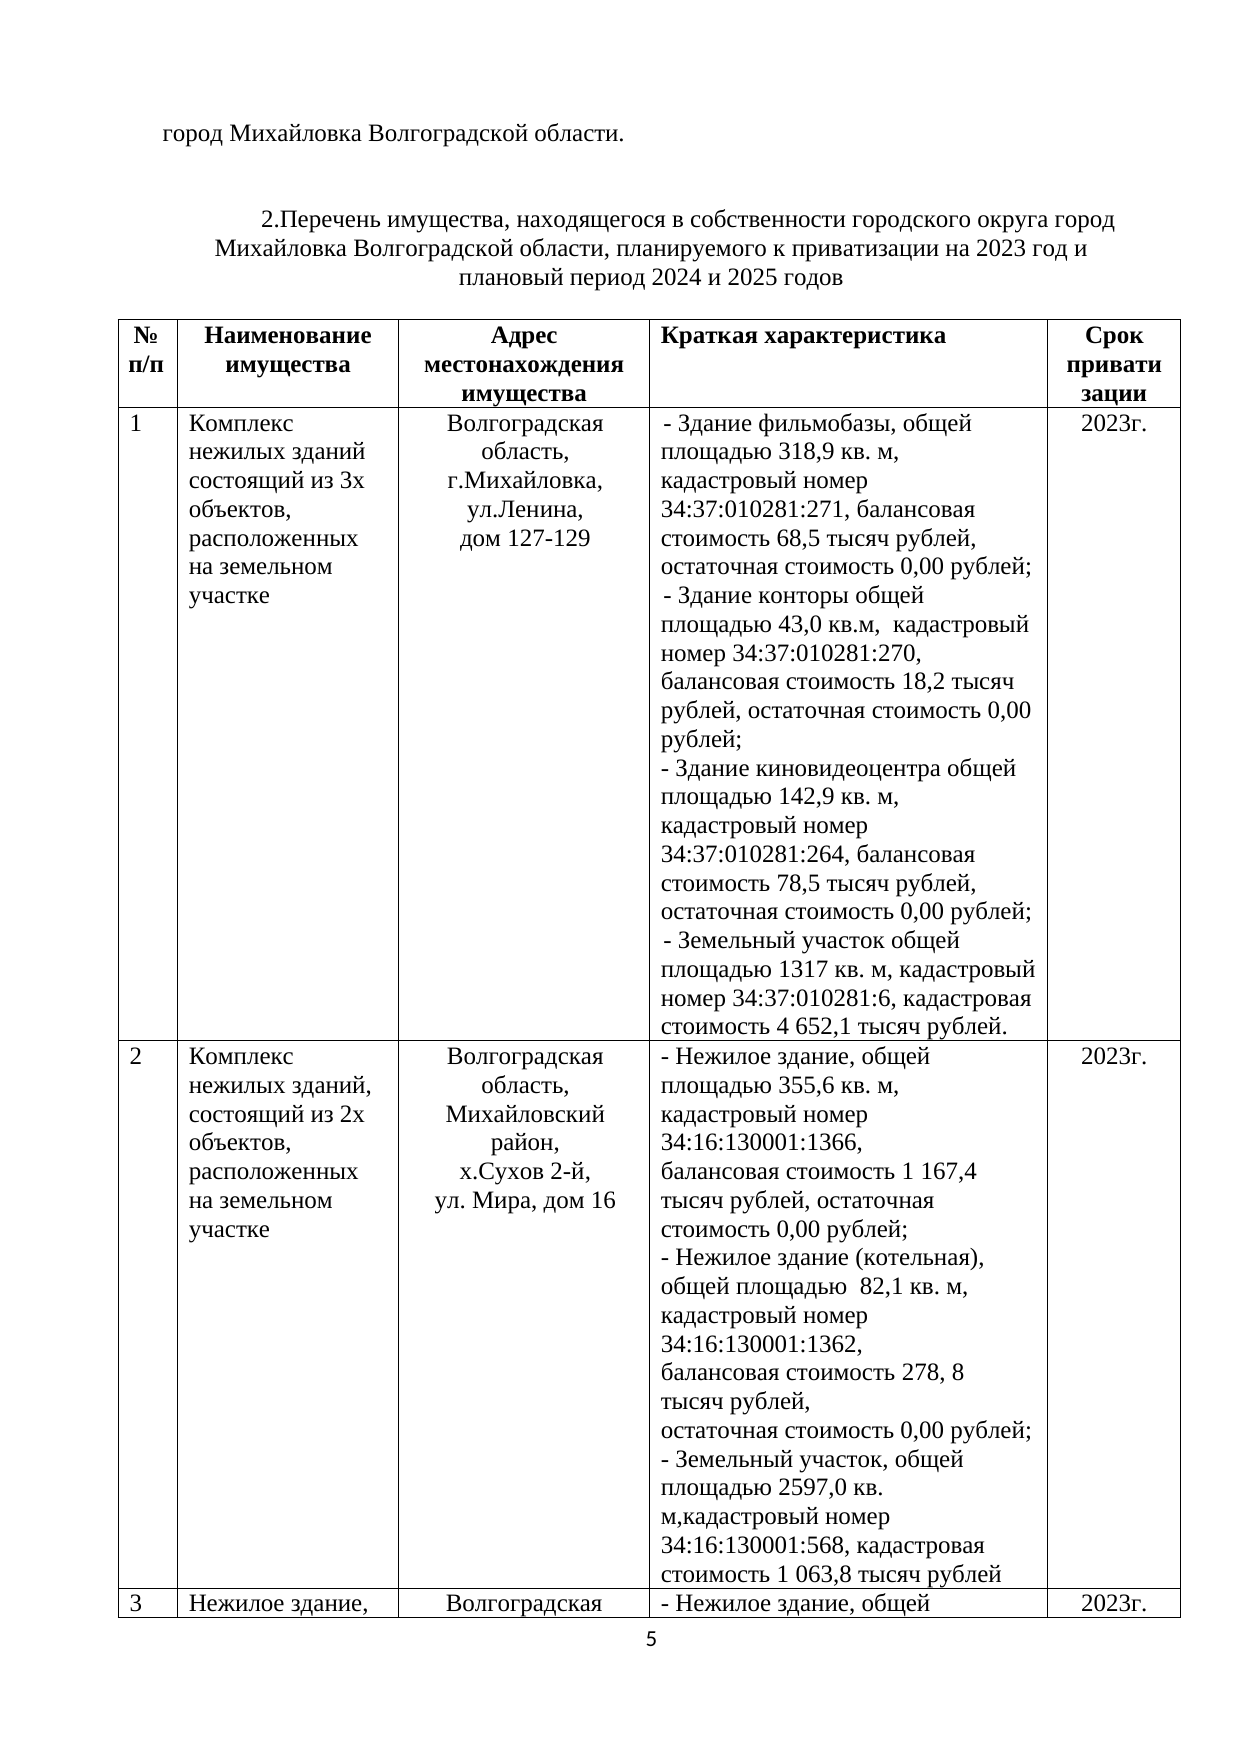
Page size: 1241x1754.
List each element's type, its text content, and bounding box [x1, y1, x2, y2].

table_cell - Нежилое здание, общей площадью 355,6 кв. м, кадастровый номер 34:16:130001:1366, балансовая стоимость 1 167,4 тысяч рублей, остаточная стоимость 0,00 рублей; - Нежилое здание (котельная), общей площадью 82,1 кв. м, кадастровый номер 34:16:130001:1362, балансовая стоимость 278, 8 тысяч рублей, остаточная стоимость 0,00 рублей; - Земельный участок, общей площадью 2597,0 кв. м,кадастровый номер 34:16:130001:568, кадастровая стоимость 1 063,8 тысяч рублей [650, 1041, 1047, 1587]
table_cell 3 [119, 1589, 177, 1617]
table_cell Волгоградская область, Михайловский район, х.Сухов 2-й, ул. Мира, дом 16 [399, 1041, 649, 1587]
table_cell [399, 1589, 649, 1617]
table_cell 2 [119, 1041, 177, 1587]
table_header Наименование имущества [178, 320, 398, 407]
table_header Краткая характеристика [650, 320, 1047, 407]
table_header № п/п [119, 320, 177, 407]
table_cell 2023г. [1048, 1589, 1180, 1617]
text 2.Перечень имущества, находящегося в собственности городского округа город Михайловка Волгоградской области, планируемого к приватизации на 2023 год и плановый период 2024 и 2025 годов [162, 204, 1140, 291]
table_cell - Здание фильмобазы, общей площадью 318,9 кв. м, кадастровый номер 34:37:010281:271, балансовая стоимость 68,5 тысяч рублей, остаточная стоимость 0,00 рублей; - Здание конторы общей площадью 43,0 кв.м, кадастровый номер 34:37:010281:270, балансовая стоимость 18,2 тысяч рублей, остаточная стоимость 0,00 рублей; - Здание киновидеоцентра общей площадью 142,9 кв. м, кадастровый номер 34:37:010281:264, балансовая стоимость 78,5 тысяч рублей, остаточная стоимость 0,00 рублей; - Земельный участок общей площадью 1317 кв. м, кадастровый номер 34:37:010281:6, кадастровая стоимость 4 652,1 тысяч рублей. [650, 408, 1047, 1040]
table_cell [178, 1589, 398, 1617]
table_cell 2023г. [1048, 1041, 1180, 1587]
table_cell Комплекс нежилых зданий, состоящий из 2х объектов, расположенных на земельном участке [178, 1041, 398, 1587]
table_cell 2023г. [1048, 408, 1180, 1040]
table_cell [650, 1589, 1047, 1617]
table_cell 1 [119, 408, 177, 1040]
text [162, 118, 1140, 147]
table_cell Комплекс нежилых зданий состоящий из 3х объектов, расположенных на земельном участке [178, 408, 398, 1040]
table_cell Волгоградская область, г.Михайловка, ул.Ленина, дом 127-129 [399, 408, 649, 1040]
table_header Адрес местонахождения имущества [399, 320, 649, 407]
table_header Срок привати зации [1048, 320, 1180, 407]
